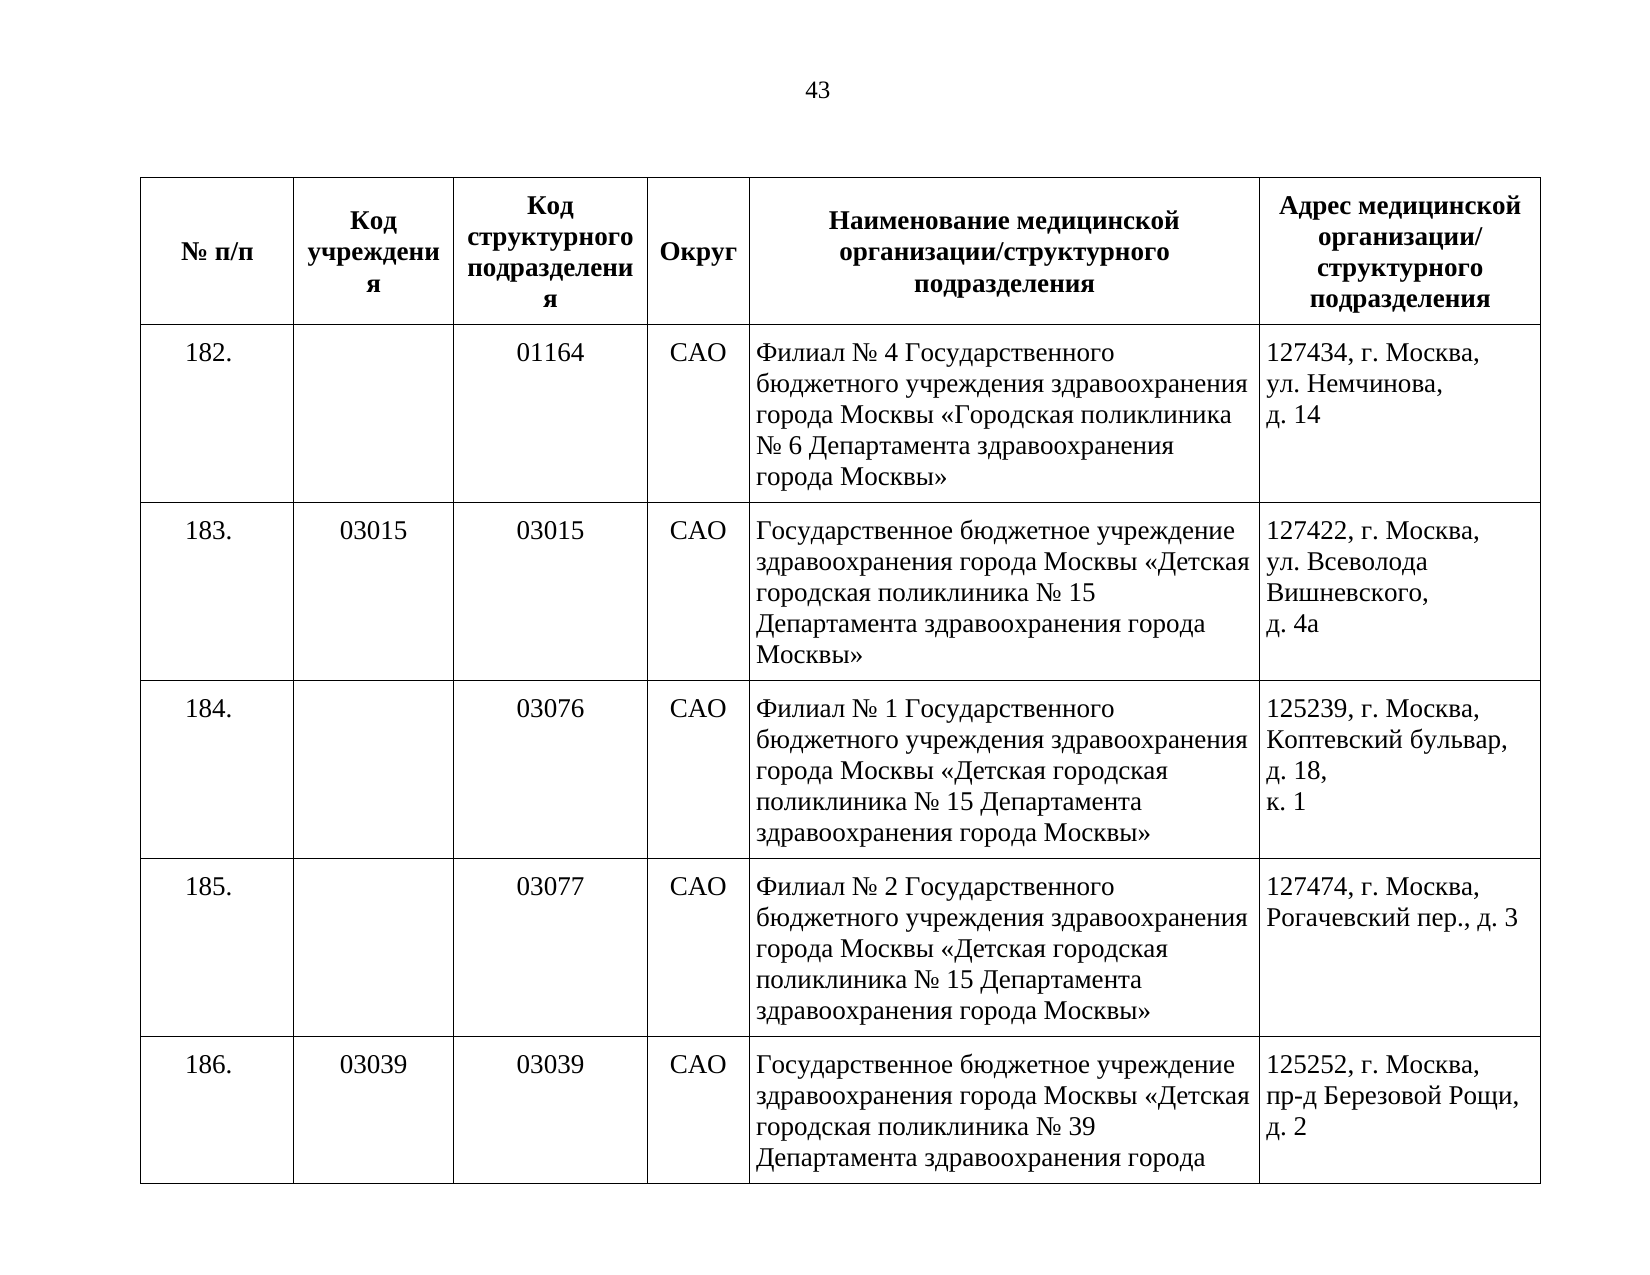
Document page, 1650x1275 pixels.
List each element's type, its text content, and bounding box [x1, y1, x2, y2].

table_header № п/п [141, 178, 293, 324]
table_cell 125252, г. Москва, пр-д Березовой Рощи, д. 2 [1260, 1037, 1540, 1183]
table_cell САО [648, 681, 749, 858]
table_cell Филиал № 4 Государственного бюджетного учреждения здравоохранения города Москвы «Городская поликлиника № 6 Департамента здравоохранения города Москвы» [750, 325, 1259, 502]
table_cell [141, 681, 293, 858]
table_cell 03039 [294, 1037, 453, 1183]
table_cell САО [648, 503, 749, 680]
table_header Округ [648, 178, 749, 324]
table_cell Государственное бюджетное учреждение здравоохранения города Москвы «Детская городская поликлиника № 39 Департамента здравоохранения города Москвы» [750, 1037, 1259, 1183]
table_cell САО [648, 325, 749, 502]
table_cell Филиал № 2 Государственного бюджетного учреждения здравоохранения города Москвы «Детская городская поликлиника № 15 Департамента здравоохранения города Москвы» [750, 859, 1259, 1036]
table_cell 125239, г. Москва, Коптевский бульвар, д. 18, к. 1 [1260, 681, 1540, 858]
table_cell [294, 681, 453, 858]
table_cell [294, 325, 453, 502]
table_cell 03076 [454, 681, 647, 858]
table_cell [141, 325, 293, 502]
table_cell [294, 859, 453, 1036]
table_cell 03015 [294, 503, 453, 680]
table_header Наименование медицинской организации/структурного подразделения [750, 178, 1259, 324]
table_cell [141, 859, 293, 1036]
table_cell 127474, г. Москва, Рогачевский пер., д. 3 [1260, 859, 1540, 1036]
table_cell 01164 [454, 325, 647, 502]
table_cell 127422, г. Москва, ул. Всеволода Вишневского, д. 4а [1260, 503, 1540, 680]
table_cell САО [648, 1037, 749, 1183]
table_cell [141, 1037, 293, 1183]
table_header Адрес медицинской организации/ структурного подразделения [1260, 178, 1540, 324]
table_cell 03077 [454, 859, 647, 1036]
table_header Код структурного подразделения [454, 178, 647, 324]
table_cell Государственное бюджетное учреждение здравоохранения города Москвы «Детская городская поликлиника № 15 Департамента здравоохранения города Москвы» [750, 503, 1259, 680]
table_cell 03015 [454, 503, 647, 680]
table_cell 127434, г. Москва, ул. Немчинова, д. 14 [1260, 325, 1540, 502]
table_cell САО [648, 859, 749, 1036]
table_header Код учреждения [294, 178, 453, 324]
table_cell Филиал № 1 Государственного бюджетного учреждения здравоохранения города Москвы «Детская городская поликлиника № 15 Департамента здравоохранения города Москвы» [750, 681, 1259, 858]
table_cell [141, 503, 293, 680]
table_cell 03039 [454, 1037, 647, 1183]
